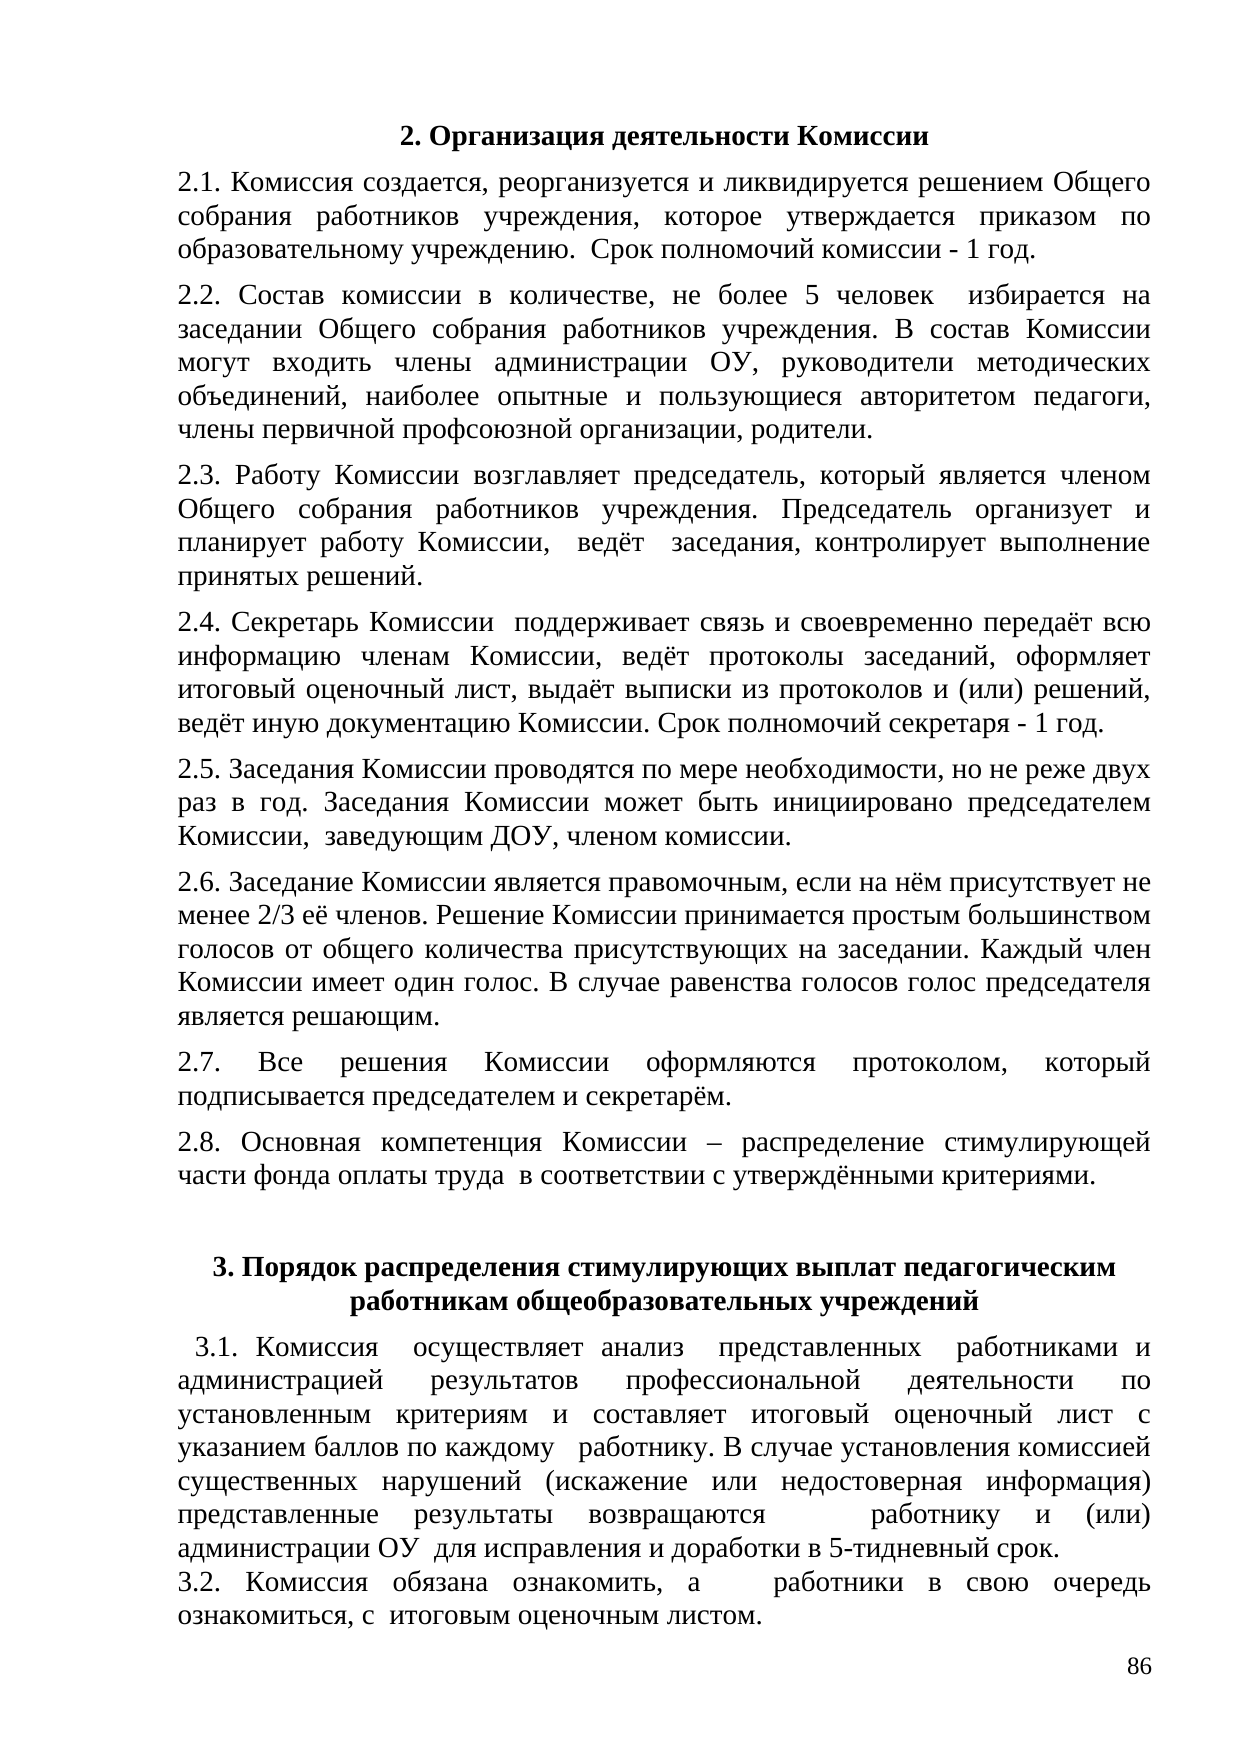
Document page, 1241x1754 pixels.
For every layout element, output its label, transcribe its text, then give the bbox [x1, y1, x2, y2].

text 2.4. Секретарь Комиссии поддерживает связь и своевременно передаёт всю информацию членам Комиссии, ведёт протоколы заседаний, оформляет итоговый оценочный лист, выдаёт выписки из протоколов и (или) решений, ведёт иную документацию Комиссии. Срок полномочий секретаря - 1 год. [177, 604, 1152, 738]
text 3.1. Комиссия осуществляет анализ представленных работниками и администрацией результатов профессиональной деятельности по установленным критериям и составляет итоговый оценочный лист с указанием баллов по каждому работнику. В случае установления комиссией существенных нарушений (искажение или недостоверная информация) представленные результаты возвращаются работнику и (или) администрации ОУ для исправления и доработки в 5-тидневный срок. [177, 1329, 1152, 1564]
text 2.2. Состав комиссии в количестве, не более 5 человек избирается на заседании Общего собрания работников учреждения. В состав Комиссии могут входить члены администрации ОУ, руководители методических объединений, наиболее опытные и пользующиеся авторитетом педагоги, члены первичной профсоюзной организации, родители. [177, 277, 1152, 445]
text 2.3. Работу Комиссии возглавляет председатель, который является членом Общего собрания работников учреждения. Председатель организует и планирует работу Комиссии, ведёт заседания, контролирует выполнение принятых решений. [177, 457, 1152, 592]
text 3.2. Комиссия обязана ознакомить, а работники в свою очередь ознакомиться, с итоговым оценочным листом. [177, 1564, 1152, 1631]
text 2.6. Заседание Комиссии является правомочным, если на нём присутствует не менее 2/3 её членов. Решение Комиссии принимается простым большинством голосов от общего количества присутствующих на заседании. Каждый член Комиссии имеет один голос. В случае равенства голосов голос председателя является решающим. [177, 864, 1152, 1032]
text 2.7. Все решения Комиссии оформляются протоколом, который подписывается председателем и секретарём. [177, 1044, 1152, 1111]
text 2.5. Заседания Комиссии проводятся по мере необходимости, но не реже двух раз в год. Заседания Комиссии может быть инициировано председателем Комиссии, заведующим ДОУ, членом комиссии. [177, 751, 1152, 851]
text 3. Порядок распределения стимулирующих выплат педагогическим работникам общеобразовательных учреждений [177, 1249, 1152, 1316]
text 2.1. Комиссия создается, реорганизуется и ликвидируется решением Общего собрания работников учреждения, которое утверждается приказом по образовательному учреждению. Срок полномочий комиссии - 1 год. [177, 164, 1152, 265]
text 2.8. Основная компетенция Комиссии – распределение стимулирующей части фонда оплаты труда в соответствии с утверждёнными критериями. [177, 1124, 1152, 1191]
text 2. Организация деятельности Комиссии [177, 118, 1152, 152]
